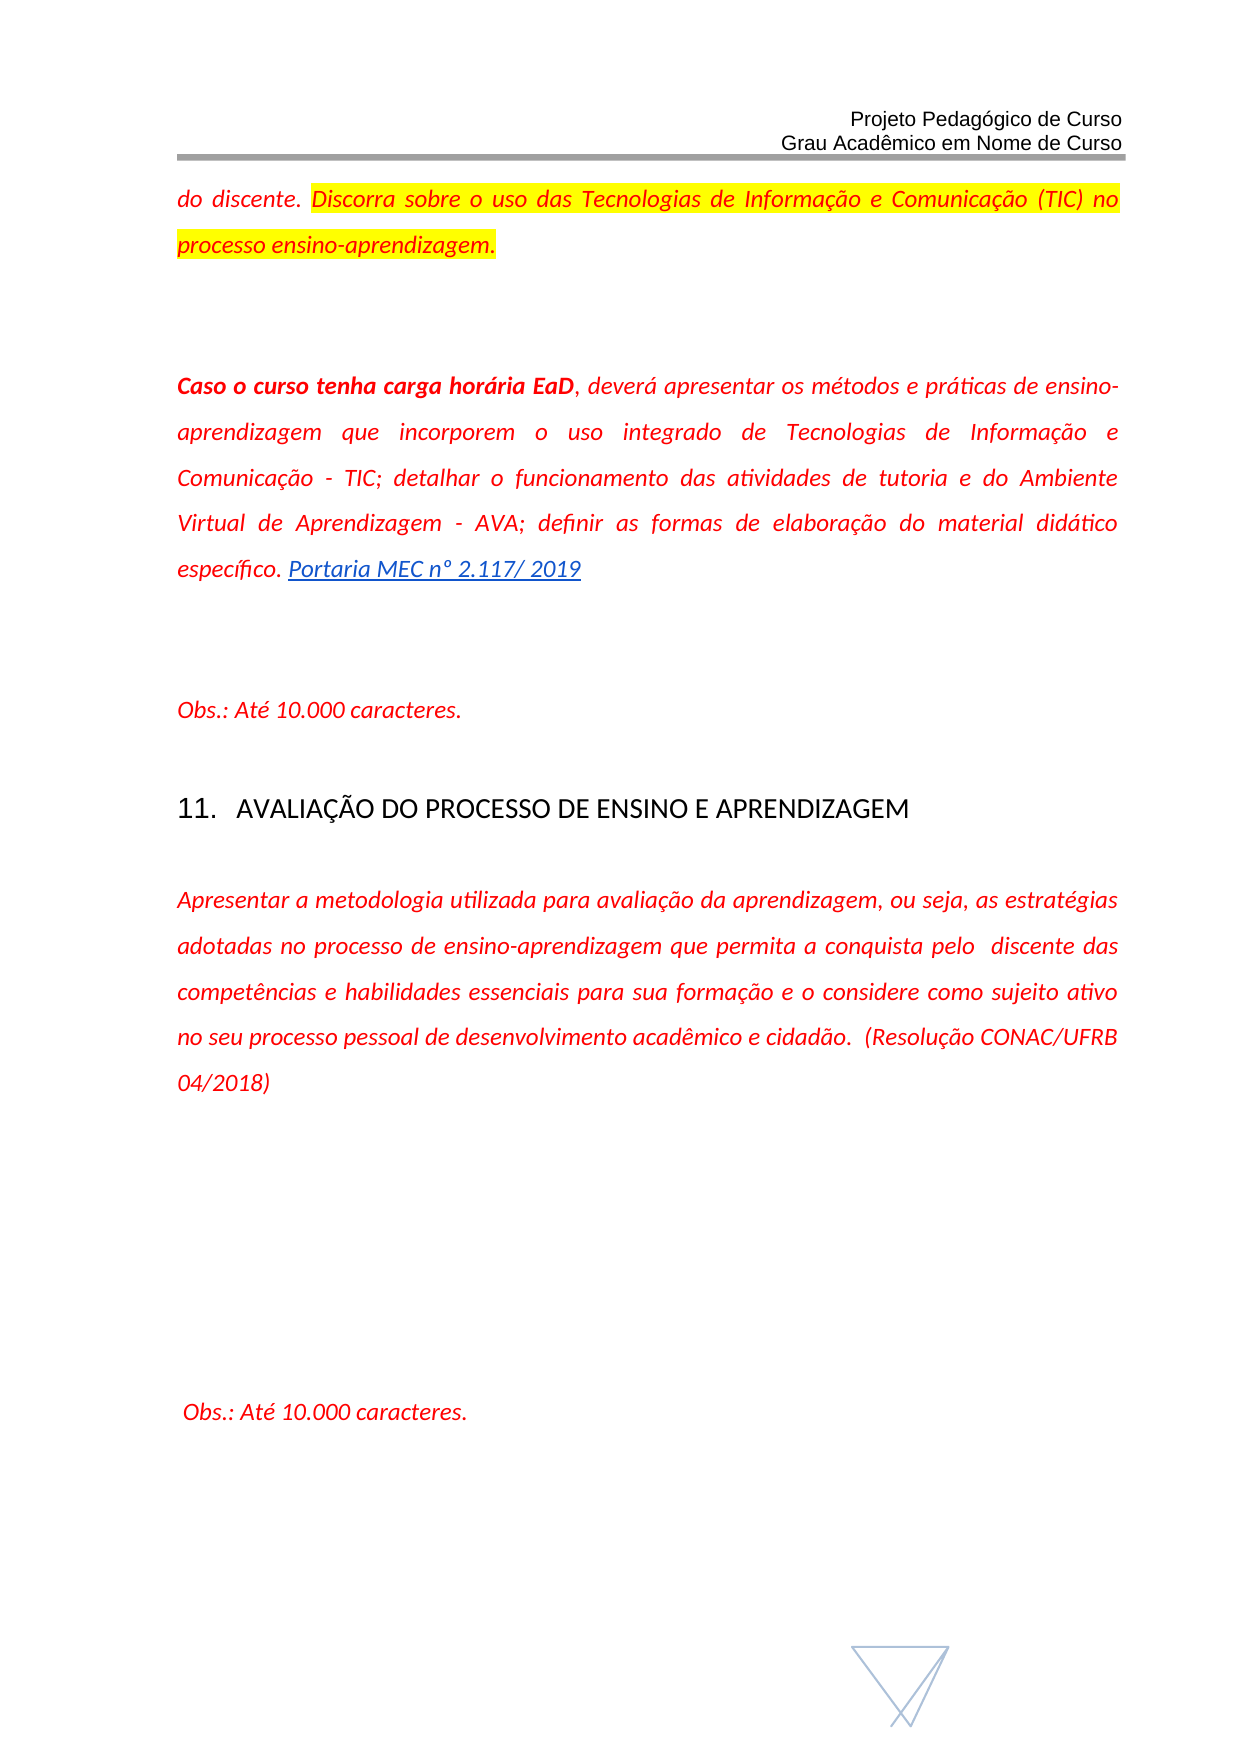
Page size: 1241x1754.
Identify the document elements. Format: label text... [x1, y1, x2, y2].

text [177, 183, 1122, 259]
text Obs.: Até 10.000 caracteres. [177, 694, 1122, 725]
text Apresentar a metodologia utilizada para avaliação da aprendizagem, ou seja, as estratégias adotadas no processo de ensino-aprendizagem que permita a conquista pelo discente das competências e habilidades essenciais para sua formação e o considere como sujeito ativo no seu processo pessoal de desenvolvimento acadêmico e cidadão. (Resolução CONAC/UFRB 04/2018) [177, 884, 1122, 1098]
text Caso o curso tenha carga horária EaD, deverá apresentar os métodos e práticas de ensino-aprendizagem que incorporem o uso integrado de Tecnologias de Informação e Comunicação - TIC; detalhar o funcionamento das atividades de tutoria e do Ambiente Virtual de Aprendizagem - AVA; definir as formas de elaboração do material didático específico. Portaria MEC nº 2.117/ 2019 [177, 370, 1122, 584]
text Obs.: Até 10.000 caracteres. [177, 1396, 1122, 1426]
subtitle AVALIAÇÃO DO PROCESSO DE ENSINO E APRENDIZAGEM [177, 790, 1122, 826]
